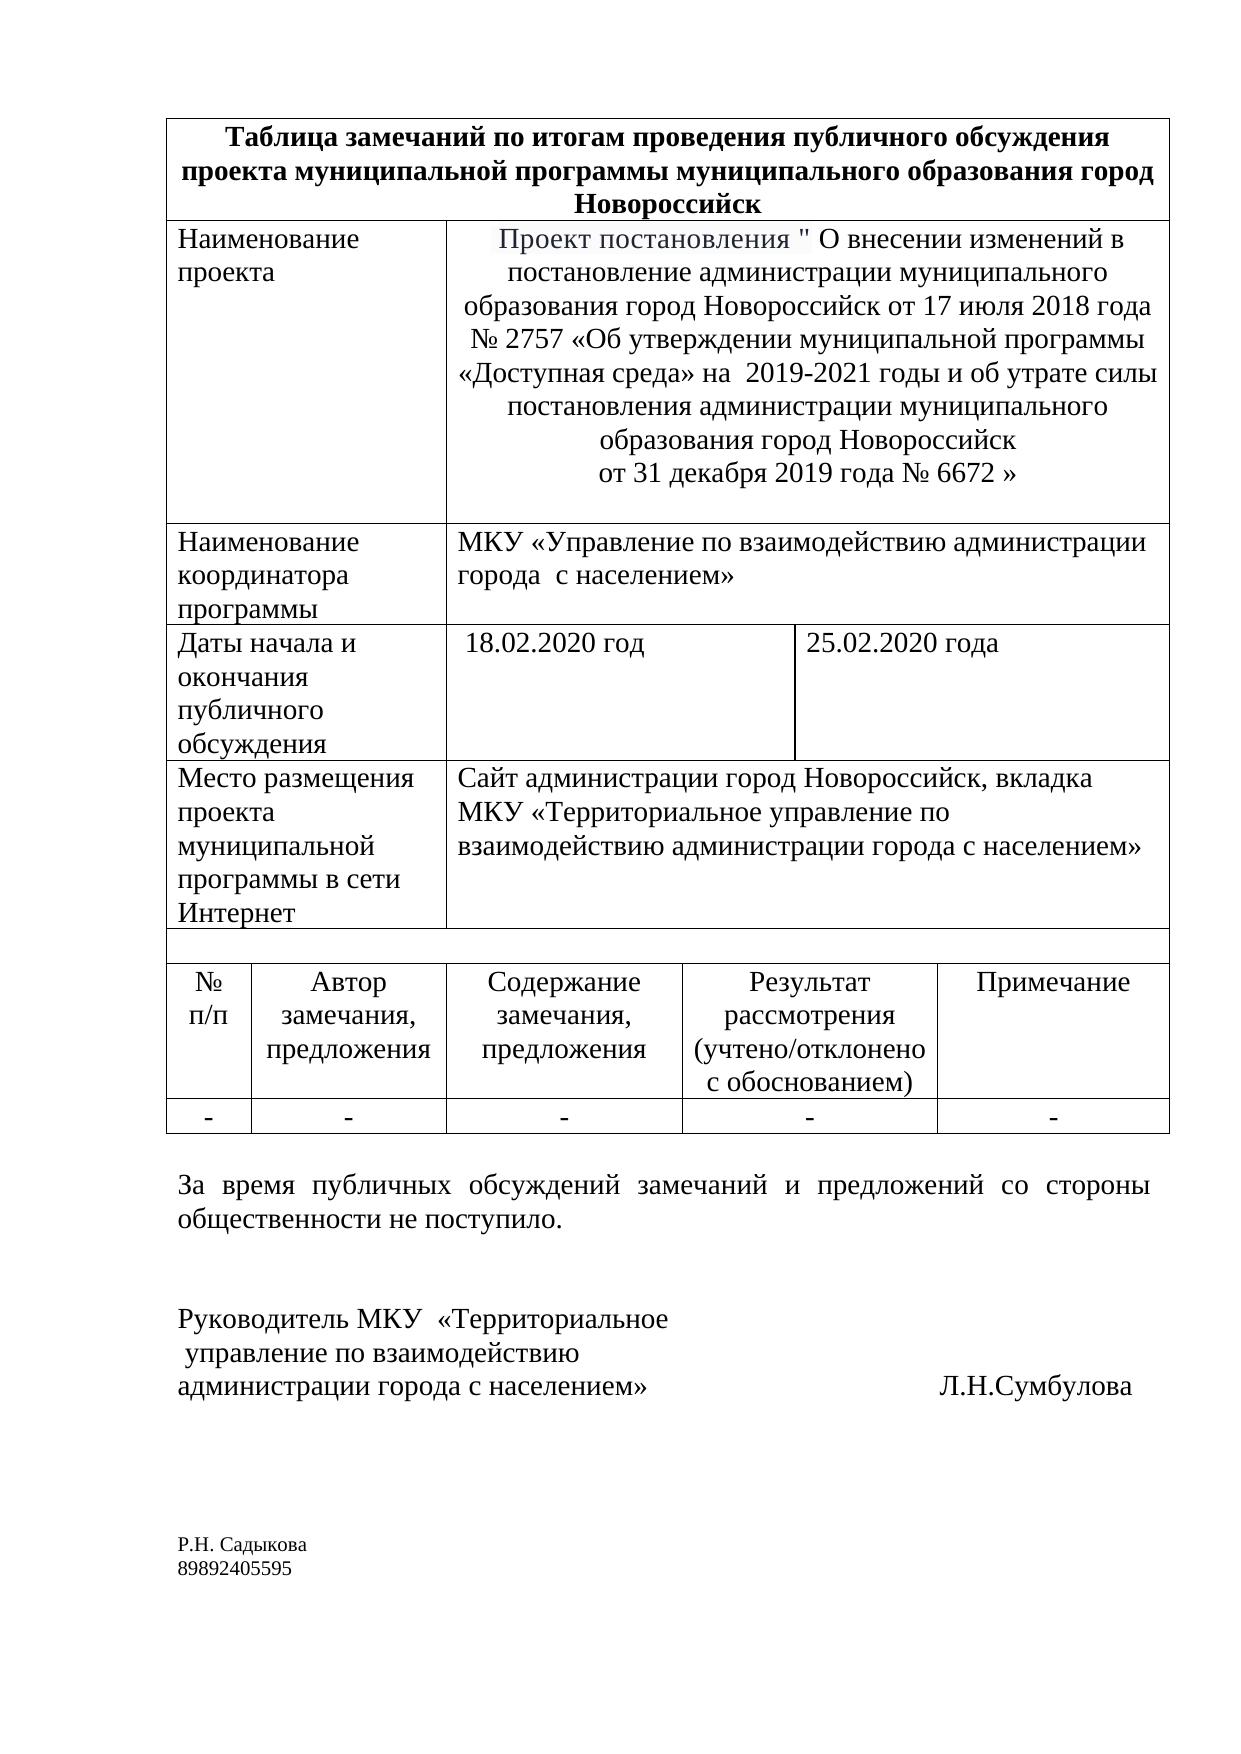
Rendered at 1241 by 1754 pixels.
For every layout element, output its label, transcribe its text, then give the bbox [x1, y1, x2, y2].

table_cell Сайт администрации город Новороссийск, вкладка МКУ «Территориальное управление по взаимодействию администрации города с населением» [447, 761, 1169, 928]
text администрации города с населением» Л.Н.Сумбулова [177, 1368, 1152, 1402]
table_cell Место размещения проекта муниципальной программы в сети Интернет [167, 761, 446, 928]
table_cell - [447, 1099, 682, 1133]
table_cell Наименование координатора программы [167, 524, 446, 624]
table_cell - [938, 1099, 1169, 1133]
text Руководитель МКУ «Территориальное [177, 1301, 1152, 1335]
table_cell - [252, 1099, 446, 1133]
text управление по взаимодействию [177, 1335, 1152, 1368]
table_cell Автор замечания, предложения [252, 964, 446, 1098]
table_cell Даты начала и окончания публичного обсуждения [167, 625, 446, 759]
table_cell Содержание замечания, предложения [447, 964, 682, 1098]
table_cell Результат рассмотрения (учтено/отклонено с обоснованием) [683, 964, 937, 1098]
text Р.Н. Садыкова [177, 1532, 1152, 1556]
table_cell № п/п [167, 964, 251, 1098]
table_cell 25.02.2020 года [796, 625, 1169, 759]
table_cell Проект постановления " О внесении изменений в постановление администрации муниципального образования город Новороссийск от 17 июля 2018 года № 2757 «Об утверждении муниципальной программы «Доступная среда» на 2019-2021 годы и об утрате силы постановления администрации муниципального образования город Новороссийск от 31 декабря 2019 года № 6672 » [447, 221, 1169, 523]
table_cell Наименование проекта [167, 221, 446, 523]
table_header Таблица замечаний по итогам проведения публичного обсуждения проекта муниципальной программы муниципального образования город Новороссийск [167, 119, 1169, 220]
table_cell Примечание [938, 964, 1169, 1098]
table_cell МКУ «Управление по взаимодействию администрации города с населением» [447, 524, 1169, 624]
text 89892405595 [177, 1556, 1152, 1580]
table_cell - [683, 1099, 937, 1133]
table_cell [167, 929, 1169, 963]
text За время публичных обсуждений замечаний и предложений со стороны общественности не поступило. [177, 1167, 1152, 1234]
table_cell - [167, 1099, 251, 1133]
table_cell 18.02.2020 год [447, 625, 794, 759]
